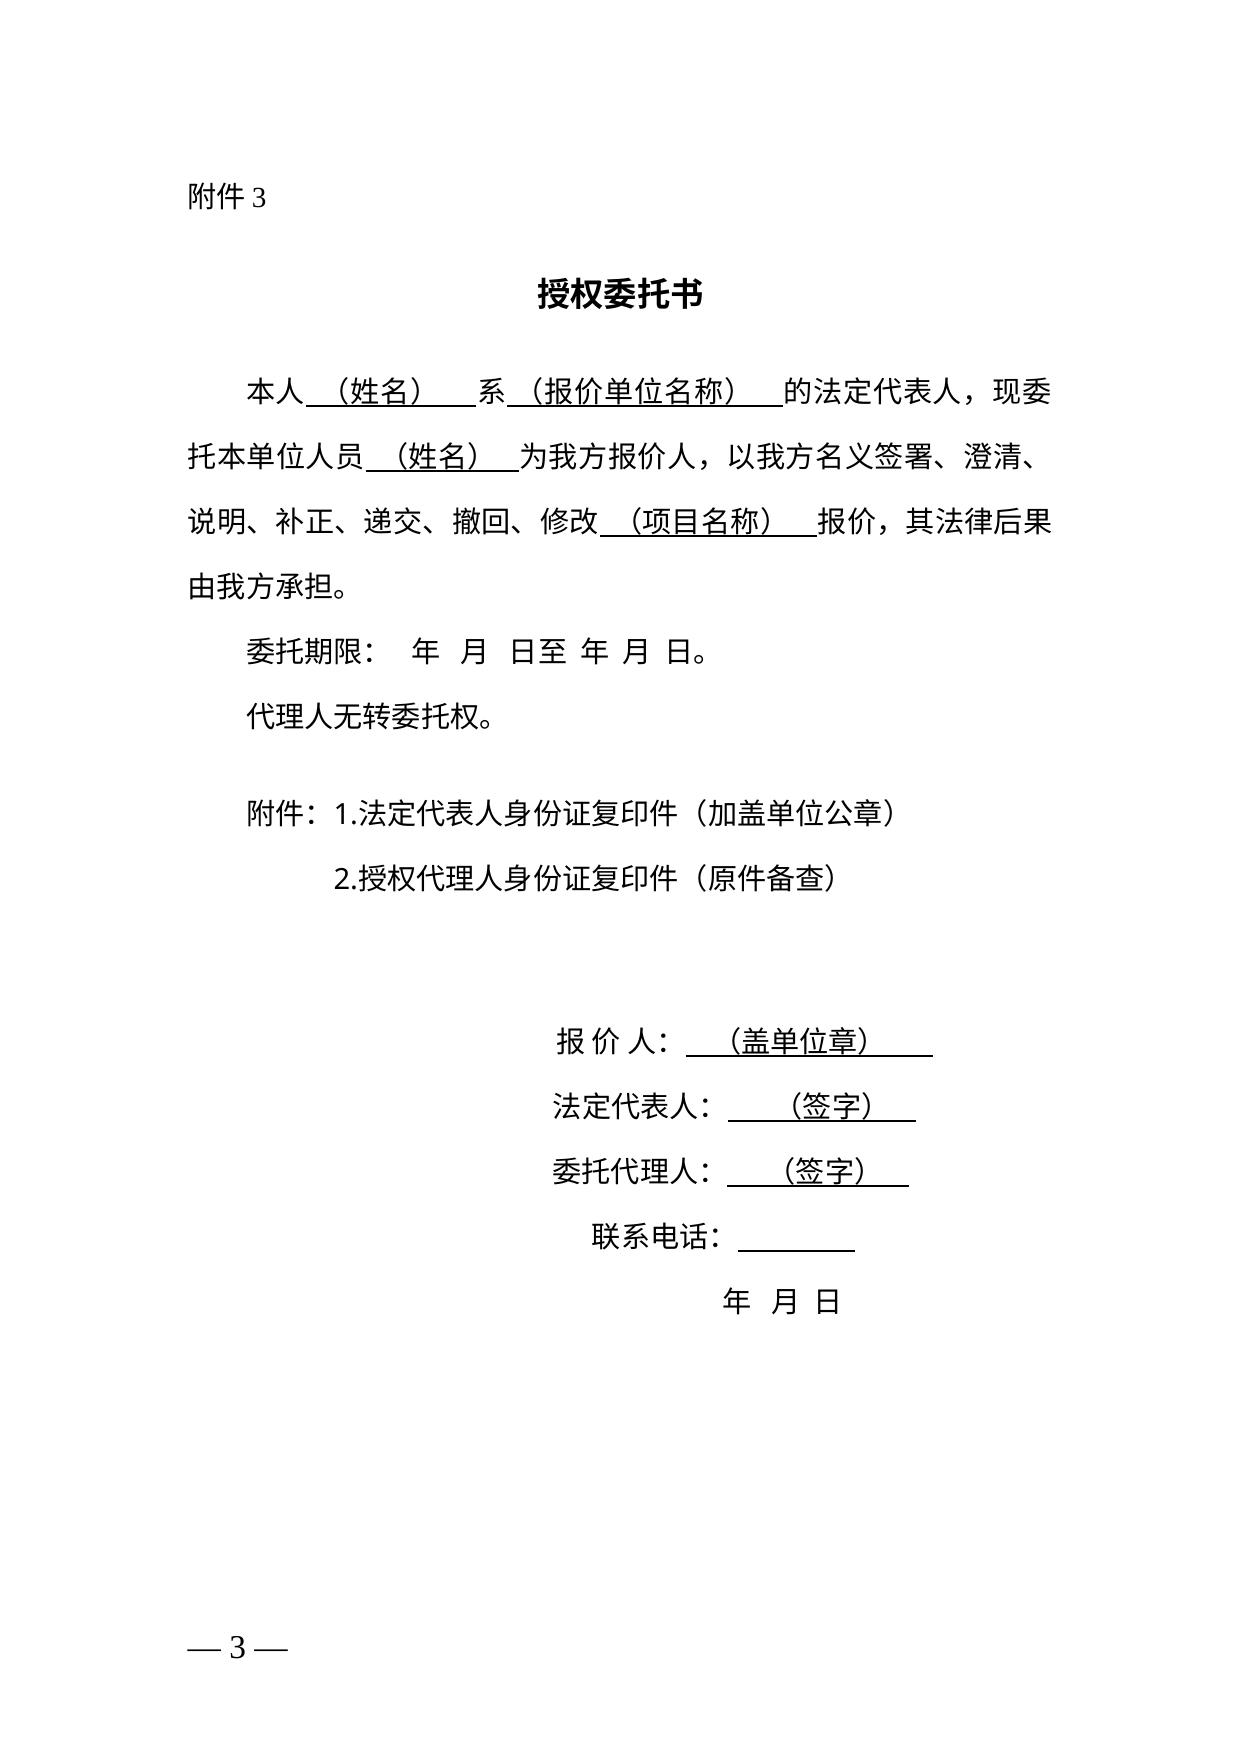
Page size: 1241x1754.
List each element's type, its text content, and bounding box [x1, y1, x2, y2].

text 附件：1.法定代表人身份证复印件（加盖单位公章） [187, 779, 1053, 844]
text 法定代表人： （签字） [187, 1072, 1053, 1137]
text 本人 （姓名） 系 （报价单位名称） 的法定代表人，现委托本单位人员 （姓名） 为我方报价人，以我方名义签署、澄清、说明、补正、递交、撤回、修改 （项目名称） 报价，其法律后果由我方承担。 [187, 357, 1053, 617]
text 2.授权代理人身份证复印件（原件备查） [187, 844, 1053, 909]
text 报 价 人： （盖单位章） [187, 1007, 1053, 1072]
list 授权委托书 [187, 259, 1053, 324]
text 代理人无转委托权。 [187, 682, 1053, 747]
text 年 月 日 [187, 1267, 1053, 1332]
text 附件3 [187, 162, 1053, 227]
text 联系电话： [187, 1202, 1053, 1267]
text 委托期限： 年 月 日至 年 月 日。 [187, 617, 1053, 682]
text 委托代理人： （签字） [187, 1137, 1053, 1202]
